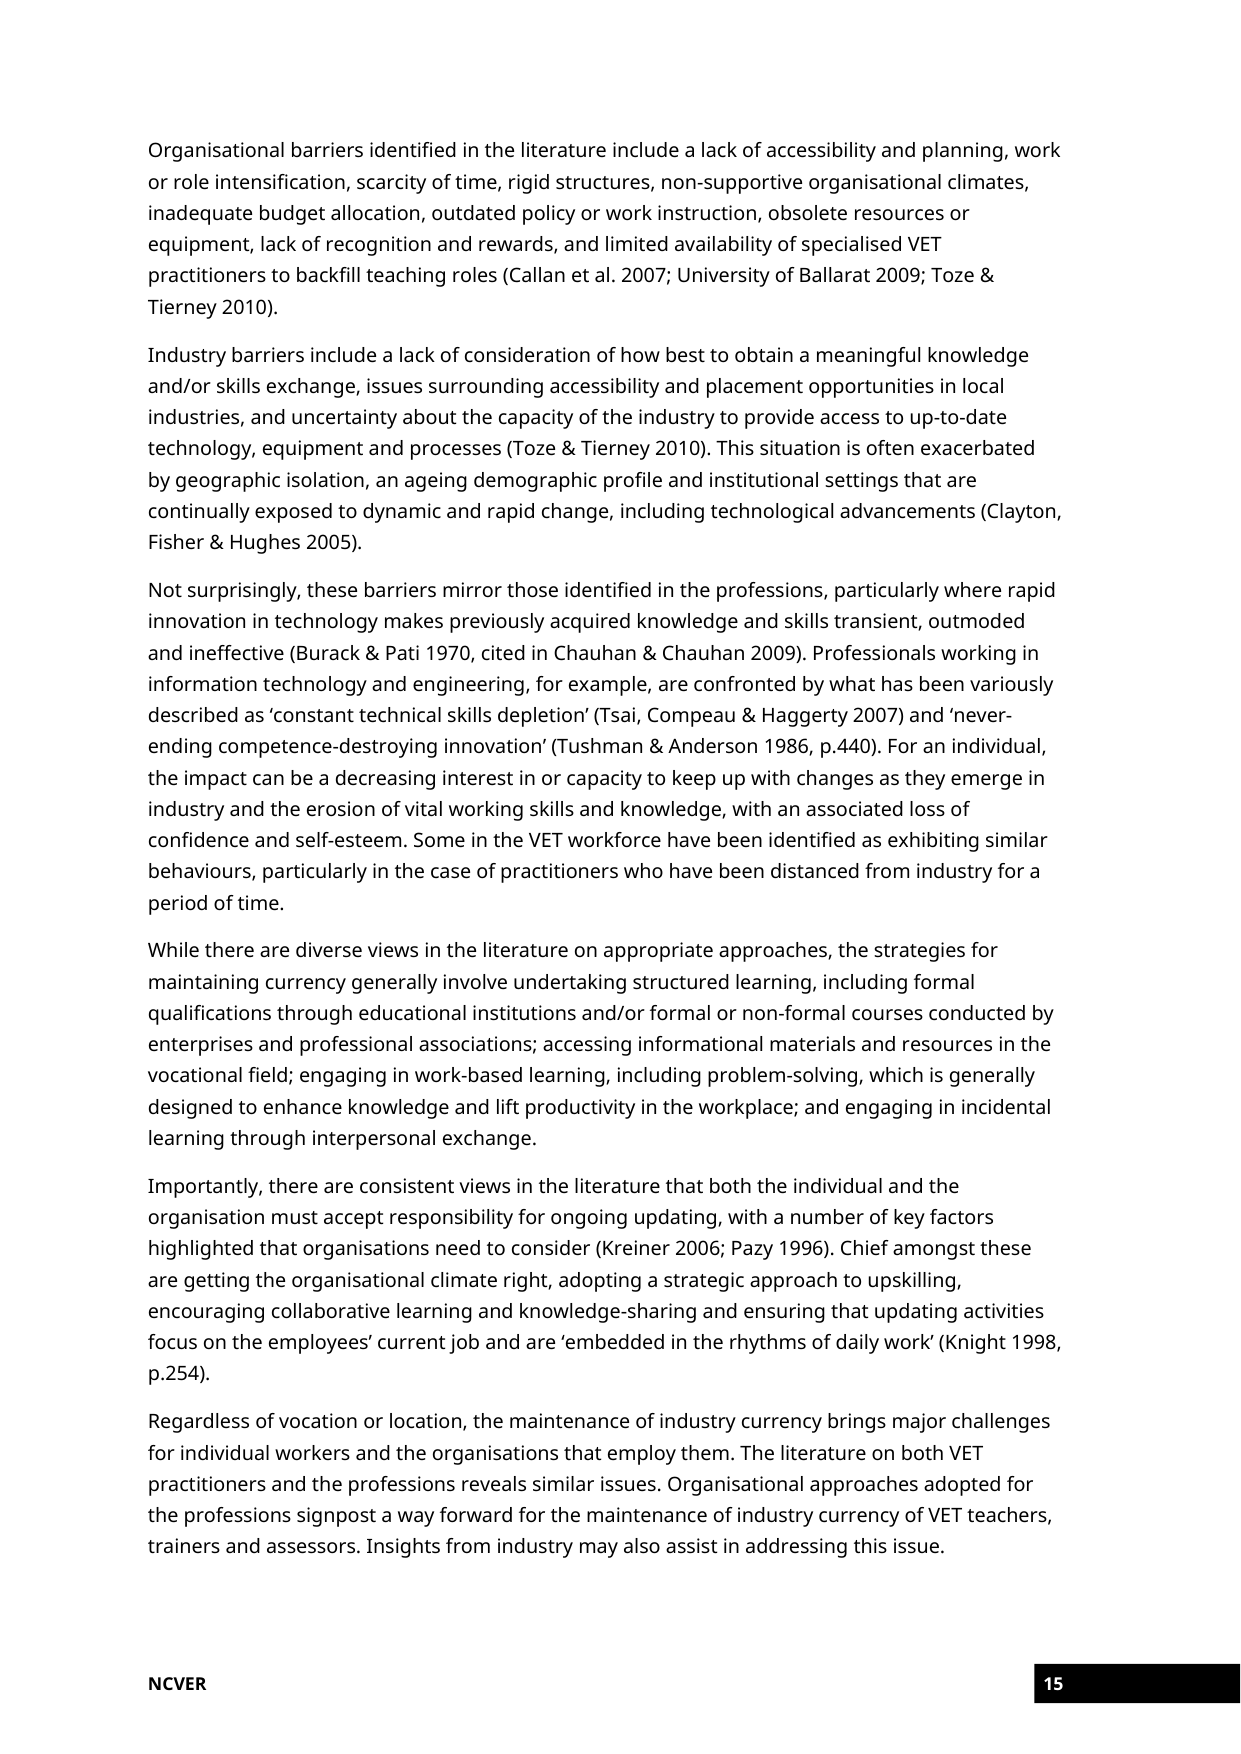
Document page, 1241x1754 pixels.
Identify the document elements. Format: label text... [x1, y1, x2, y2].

text While there are diverse views in the literature on appropriate approaches, the strategies for maintaining currency generally involve undertaking structured learning, including formal qualifications through educational institutions and/or formal or non-formal courses conducted by enterprises and professional associations; accessing informational materials and resources in the vocational field; engaging in work-based learning, including problem-solving, which is generally designed to enhance knowledge and lift productivity in the workplace; and engaging in incidental learning through interpersonal exchange. [148, 933, 1063, 1152]
text Industry barriers include a lack of consideration of how best to obtain a meaningful knowledge and/or skills exchange, issues surrounding accessibility and placement opportunities in local industries, and uncertainty about the capacity of the industry to provide access to up-to-date technology, equipment and processes (Toze & Tierney 2010). This situation is often exacerbated by geographic isolation, an ageing demographic profile and institutional settings that are continually exposed to dynamic and rapid change, including technological advancements (Clayton, Fisher & Hughes 2005). [148, 337, 1063, 556]
text Regardless of vocation or location, the maintenance of industry currency brings major challenges for individual workers and the organisations that employ them. The literature on both VET practitioners and the professions reveals similar issues. Organisational approaches adopted for the professions signpost a way forward for the maintenance of industry currency of VET teachers, trainers and assessors. Insights from industry may also assist in addressing this issue. [148, 1404, 1063, 1560]
text Importantly, there are consistent views in the literature that both the individual and the organisation must accept responsibility for ongoing updating, with a number of key factors highlighted that organisations need to consider (Kreiner 2006; Pazy 1996). Chief amongst these are getting the organisational climate right, adopting a strategic approach to upskilling, encouraging collaborative learning and knowledge-sharing and ensuring that updating activities focus on the employees’ current job and are ‘embedded in the rhythms of daily work’ (Knight 1998, p.254). [148, 1168, 1063, 1387]
text Not surprisingly, these barriers mirror those identified in the professions, particularly where rapid innovation in technology makes previously acquired knowledge and skills transient, outmoded and ineffective (Burack & Pati 1970, cited in Chauhan & Chauhan 2009). Professionals working in information technology and engineering, for example, are confronted by what has been variously described as ‘constant technical skills depletion’ (Tsai, Compeau & Haggerty 2007) and ‘never-ending competence-destroying innovation’ (Tushman & Anderson 1986, p.440). For an individual, the impact can be a decreasing interest in or capacity to keep up with changes as they emerge in industry and the erosion of vital working skills and knowledge, with an associated loss of confidence and self-esteem. Some in the VET workforce have been identified as exhibiting similar behaviours, particularly in the case of practitioners who have been distanced from industry for a period of time. [148, 572, 1063, 916]
text Organisational barriers identified in the literature include a lack of accessibility and planning, work or role intensification, scarcity of time, rigid structures, non-supportive organisational climates, inadequate budget allocation, outdated policy or work instruction, obsolete resources or equipment, lack of recognition and rewards, and limited availability of specialised VET practitioners to backfill teaching roles (Callan et al. 2007; University of Ballarat 2009; Toze & Tierney 2010). [148, 133, 1063, 320]
